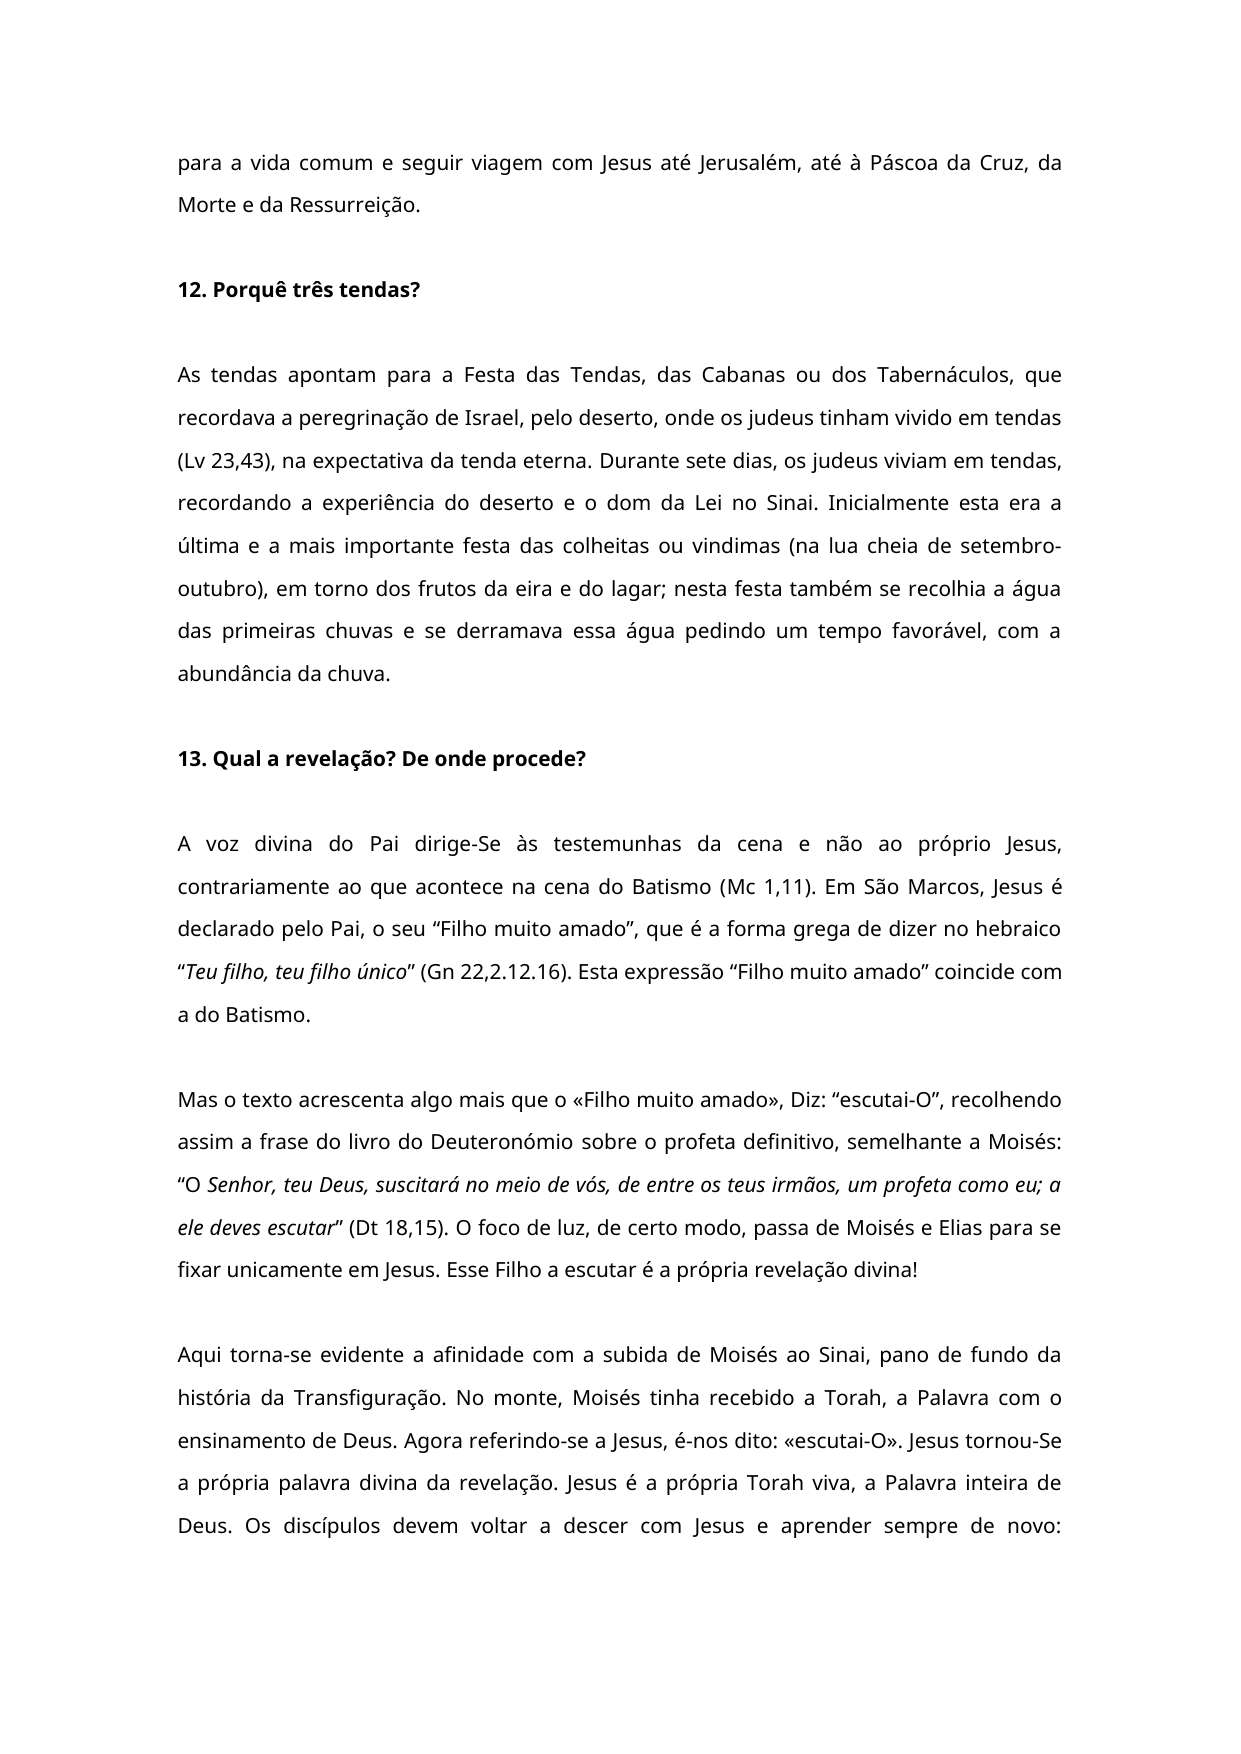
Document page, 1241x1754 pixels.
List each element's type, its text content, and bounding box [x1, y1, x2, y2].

text 12. Porquê três tendas? [177, 275, 1063, 304]
text 13. Qual a revelação? De onde procede? [177, 744, 1063, 772]
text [177, 148, 1063, 219]
text Mas o texto acrescenta algo mais que o «Filho muito amado», Diz: “escutai-O”, recolhendo assim a frase do livro do Deuteronómio sobre o profeta definitivo, semelhante a Moisés: “O Senhor, teu Deus, suscitará no meio de vós, de entre os teus irmãos, um profeta como eu; a ele deves escutar” (Dt 18,15). O foco de luz, de certo modo, passa de Moisés e Elias para se fixar unicamente em Jesus. Esse Filho a escutar é a própria revelação divina! [177, 1085, 1063, 1284]
text As tendas apontam para a Festa das Tendas, das Cabanas ou dos Tabernáculos, que recordava a peregrinação de Israel, pelo deserto, onde os judeus tinham vivido em tendas (Lv 23,43), na expectativa da tenda eterna. Durante sete dias, os judeus viviam em tendas, recordando a experiência do deserto e o dom da Lei no Sinai. Inicialmente esta era a última e a mais importante festa das colheitas ou vindimas (na lua cheia de setembro-outubro), em torno dos frutos da eira e do lagar; nesta festa também se recolhia a água das primeiras chuvas e se derramava essa água pedindo um tempo favorável, com a abundância da chuva. [177, 361, 1063, 687]
text A voz divina do Pai dirige-Se às testemunhas da cena e não ao próprio Jesus, contrariamente ao que acontece na cena do Batismo (Mc 1,11). Em São Marcos, Jesus é declarado pelo Pai, o seu “Filho muito amado”, que é a forma grega de dizer no hebraico “Teu filho, teu filho único” (Gn 22,2.12.16). Esta expressão “Filho muito amado” coincide com a do Batismo. [177, 829, 1063, 1028]
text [177, 1341, 1063, 1539]
